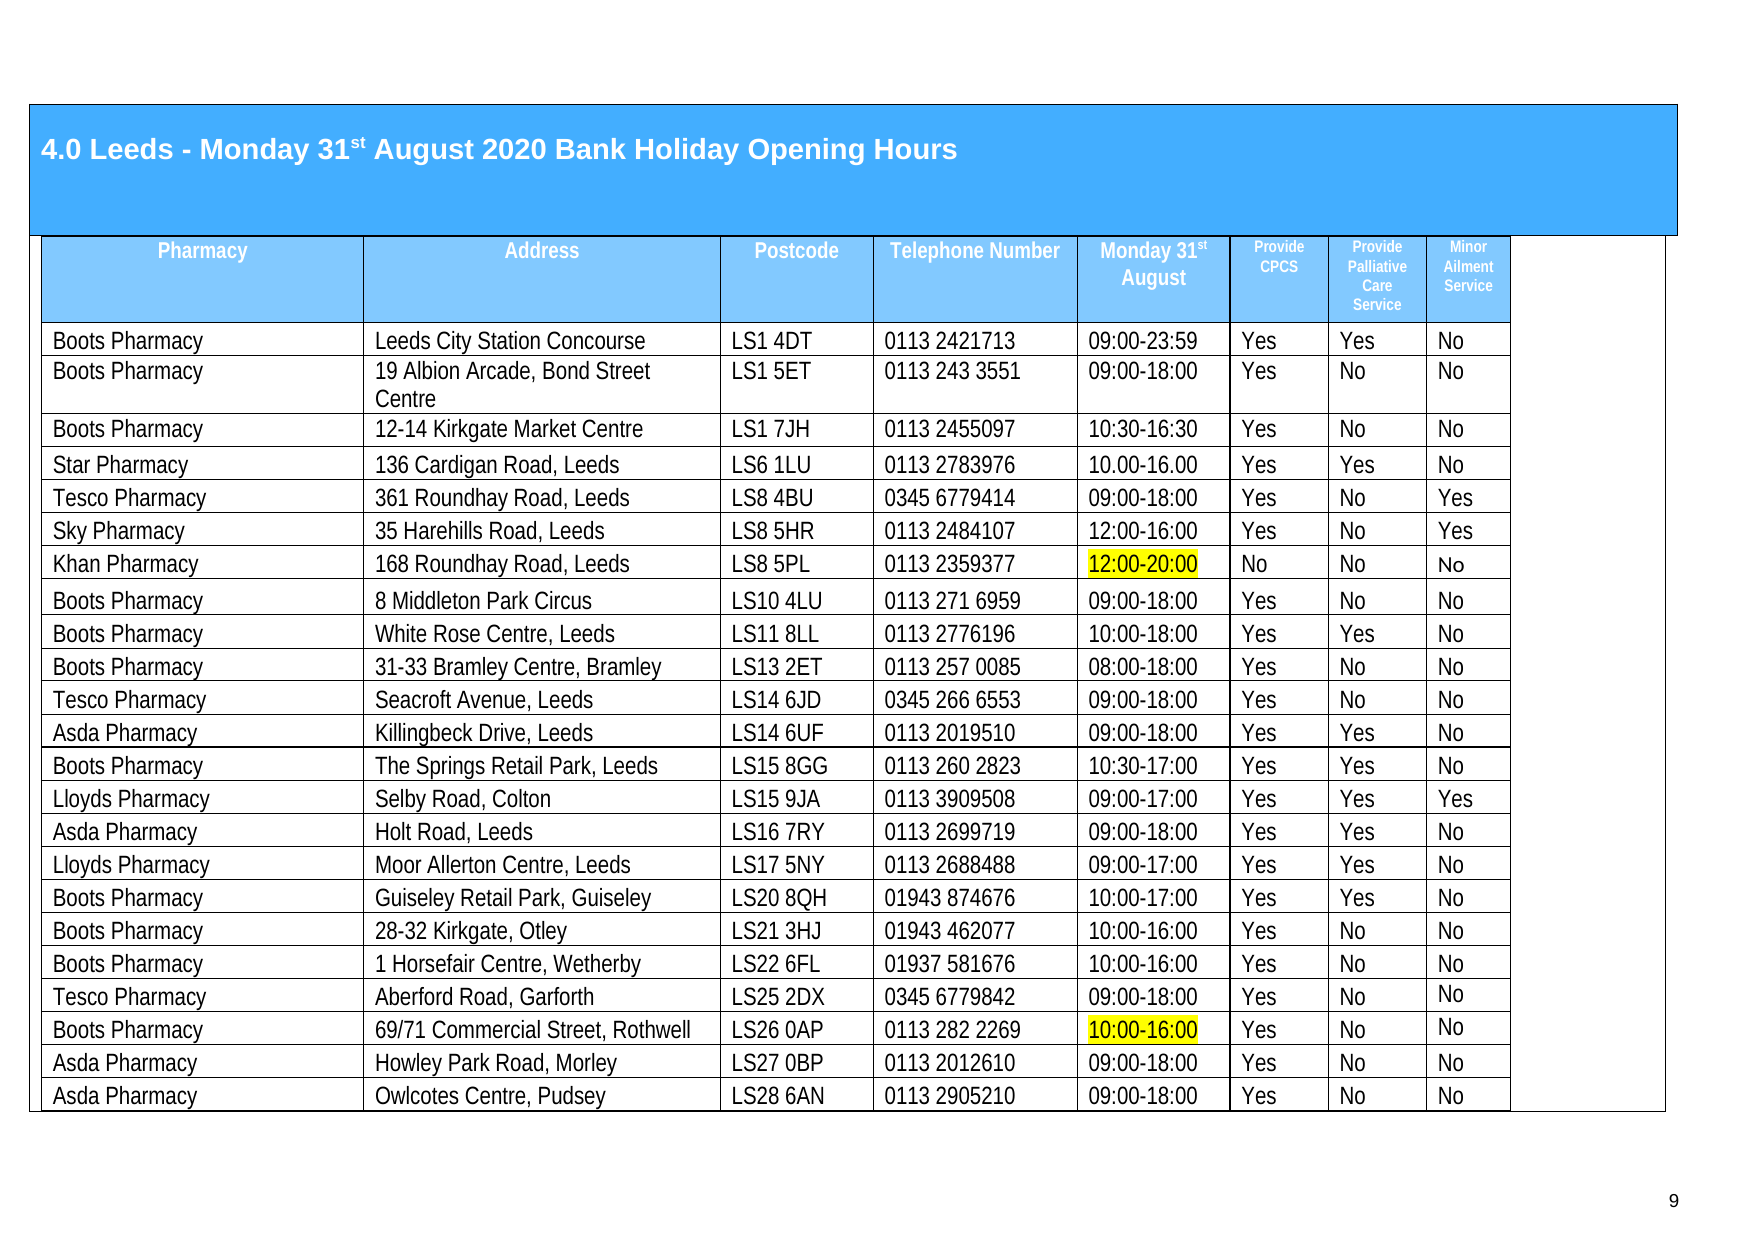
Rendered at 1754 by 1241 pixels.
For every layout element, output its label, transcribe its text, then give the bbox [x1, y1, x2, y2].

table_cell [364, 356, 720, 413]
table_cell [42, 579, 363, 614]
table_cell [721, 1078, 873, 1110]
table_cell [364, 1045, 720, 1077]
table_cell [1427, 414, 1510, 446]
table_cell [1427, 615, 1510, 648]
table_cell [1078, 681, 1229, 714]
table_cell [721, 323, 873, 355]
table_cell [42, 1045, 363, 1077]
table_cell [364, 880, 720, 912]
table_cell [1231, 649, 1328, 680]
table_cell [42, 447, 363, 479]
table_cell [42, 649, 363, 680]
table_cell [1078, 480, 1229, 512]
table_cell [364, 681, 720, 714]
table_cell [721, 847, 873, 879]
table_cell [1427, 513, 1510, 545]
table_cell [1231, 681, 1328, 714]
table_cell [1427, 748, 1510, 780]
table_cell [1078, 414, 1229, 446]
table_cell [874, 814, 1077, 846]
table_cell [42, 681, 363, 714]
table_cell [1078, 1012, 1229, 1044]
table_cell [1329, 615, 1426, 648]
table_cell [874, 1012, 1077, 1044]
table_cell [1329, 748, 1426, 780]
table_cell [1231, 1045, 1328, 1077]
table_cell [421, 729, 426, 739]
table_cell [874, 681, 1077, 714]
table_cell [1329, 847, 1426, 879]
table_cell [364, 323, 720, 355]
table_cell [721, 480, 873, 512]
table_cell [42, 979, 363, 1011]
table_cell [364, 649, 720, 680]
table_cell [42, 946, 363, 978]
table_cell [1329, 880, 1426, 912]
table_cell [874, 781, 1077, 813]
table_cell [721, 681, 873, 714]
table_cell [42, 814, 363, 846]
table_cell [42, 715, 363, 746]
table_cell [721, 579, 873, 614]
table_cell [1427, 715, 1510, 746]
table_cell [42, 880, 363, 912]
table_cell [1231, 579, 1328, 614]
table_cell [721, 946, 873, 978]
table_cell [42, 1078, 363, 1110]
table_cell [1078, 1078, 1229, 1110]
table_cell [30, 236, 41, 1111]
table_cell [364, 715, 720, 746]
table_cell [42, 356, 363, 413]
table_cell [1231, 447, 1328, 479]
table_cell [364, 513, 720, 545]
table_cell [721, 649, 873, 680]
table_cell [1231, 480, 1328, 512]
table_cell [364, 615, 720, 648]
table_cell [1329, 1012, 1426, 1044]
table_cell [1329, 715, 1426, 746]
table_cell [364, 748, 720, 780]
table_cell [721, 356, 873, 413]
table_cell [364, 781, 720, 813]
table_cell [1329, 447, 1426, 479]
table_cell [42, 1012, 363, 1044]
table_cell [364, 847, 720, 879]
table_cell [42, 546, 363, 578]
table_cell [1078, 781, 1229, 813]
table_cell [364, 946, 720, 978]
table_cell [721, 979, 873, 1011]
table_cell [874, 323, 1077, 355]
table_cell [1427, 979, 1510, 1011]
table_cell [1427, 781, 1510, 813]
table_cell [1078, 356, 1229, 413]
table_cell [1329, 649, 1426, 680]
table_cell [1078, 847, 1229, 879]
table_cell [1078, 913, 1229, 945]
table_cell [364, 1012, 720, 1044]
table_cell [1231, 880, 1328, 912]
table_cell [364, 414, 720, 446]
table_cell [1329, 814, 1426, 846]
table_cell [42, 781, 363, 813]
table_cell [1329, 781, 1426, 813]
table_cell [1231, 1078, 1328, 1110]
table_cell [364, 579, 720, 614]
table_cell [1511, 236, 1665, 1111]
table_cell [874, 356, 1077, 413]
table_cell [1329, 356, 1426, 413]
table_cell [1329, 681, 1426, 714]
table_cell [1231, 414, 1328, 446]
table_cell [1231, 748, 1328, 780]
table_cell [721, 615, 873, 648]
table_cell [42, 513, 363, 545]
table_cell [1078, 579, 1229, 614]
table_cell [721, 1012, 873, 1044]
table_cell [721, 880, 873, 912]
table_cell [1329, 513, 1426, 545]
table_cell [1078, 323, 1229, 355]
table_cell [721, 1045, 873, 1077]
table_cell [874, 880, 1077, 912]
table_cell [1427, 579, 1510, 614]
table_cell [364, 447, 720, 479]
table_cell [1231, 979, 1328, 1011]
table_cell [721, 748, 873, 780]
table_cell [1427, 814, 1510, 846]
table_cell [364, 814, 720, 846]
table_cell [1427, 880, 1510, 912]
table_cell [1231, 946, 1328, 978]
table_cell [1427, 847, 1510, 879]
table_cell [1329, 1045, 1426, 1077]
table_cell [1329, 579, 1426, 614]
table_cell [1427, 1045, 1510, 1077]
table_cell [874, 480, 1077, 512]
table_cell [1427, 447, 1510, 479]
table_cell [721, 414, 873, 446]
table_cell [42, 847, 363, 879]
table_cell [1231, 356, 1328, 413]
table_cell [1078, 447, 1229, 479]
table_cell [1231, 1012, 1328, 1044]
table_cell [1427, 681, 1510, 714]
table_cell [874, 748, 1077, 780]
table_cell [1427, 546, 1510, 578]
table_cell [874, 579, 1077, 614]
table_cell [721, 447, 873, 479]
table_cell [874, 513, 1077, 545]
table_cell [874, 1078, 1077, 1110]
table_cell [364, 480, 720, 512]
table_cell [364, 913, 720, 945]
table_cell [1078, 546, 1229, 578]
table_cell [1329, 1078, 1426, 1110]
table_cell [874, 546, 1077, 578]
table_cell [1078, 513, 1229, 545]
table_cell [1231, 781, 1328, 813]
table_header 4.0 Leeds - Monday 31st August 2020 Bank Holiday Opening Hours [30, 105, 1677, 235]
table_cell [721, 913, 873, 945]
table_cell [1231, 913, 1328, 945]
table_cell [1427, 913, 1510, 945]
table_cell [1427, 1078, 1510, 1110]
table_cell [1078, 715, 1229, 746]
table_cell [42, 480, 363, 512]
table_cell [874, 1045, 1077, 1077]
table_cell [1078, 946, 1229, 978]
table_cell [1078, 979, 1229, 1011]
table_cell [1427, 946, 1510, 978]
table_cell [364, 979, 720, 1011]
table_cell [1329, 546, 1426, 578]
table_cell [1078, 615, 1229, 648]
table_cell [721, 715, 873, 746]
table_cell [1231, 323, 1328, 355]
table_cell [1427, 480, 1510, 512]
table_cell [1329, 480, 1426, 512]
table_cell [1427, 649, 1510, 680]
table_cell [1329, 946, 1426, 978]
table_cell [1427, 1012, 1510, 1044]
table_cell [874, 946, 1077, 978]
table_cell [1231, 814, 1328, 846]
table_cell [1078, 1045, 1229, 1077]
table_cell [1078, 748, 1229, 780]
table_cell [874, 447, 1077, 479]
table_cell [721, 814, 873, 846]
table_cell [42, 323, 363, 355]
table_cell [42, 748, 363, 780]
table_cell [1078, 814, 1229, 846]
table_cell [1329, 323, 1426, 355]
table_cell [874, 979, 1077, 1011]
table_cell [1329, 913, 1426, 945]
table_cell [1427, 323, 1510, 355]
table_cell [1231, 847, 1328, 879]
table_cell [1078, 880, 1229, 912]
table_cell [1231, 546, 1328, 578]
table_cell [42, 615, 363, 648]
table_cell [1231, 715, 1328, 746]
table_cell [874, 847, 1077, 879]
table_cell [364, 546, 720, 578]
table_cell [721, 781, 873, 813]
table_cell [874, 649, 1077, 680]
table_cell [1231, 615, 1328, 648]
table_cell [874, 715, 1077, 746]
table_cell [42, 414, 363, 446]
table_cell [1329, 979, 1426, 1011]
table_cell [874, 414, 1077, 446]
table_cell [874, 913, 1077, 945]
table_cell [1231, 513, 1328, 545]
table_cell [364, 1078, 720, 1110]
table_cell [1427, 356, 1510, 413]
table_cell [1078, 649, 1229, 680]
table_cell [874, 615, 1077, 648]
table_cell [42, 913, 363, 945]
table_cell [721, 513, 873, 545]
table_cell [1329, 414, 1426, 446]
table_cell [721, 546, 873, 578]
